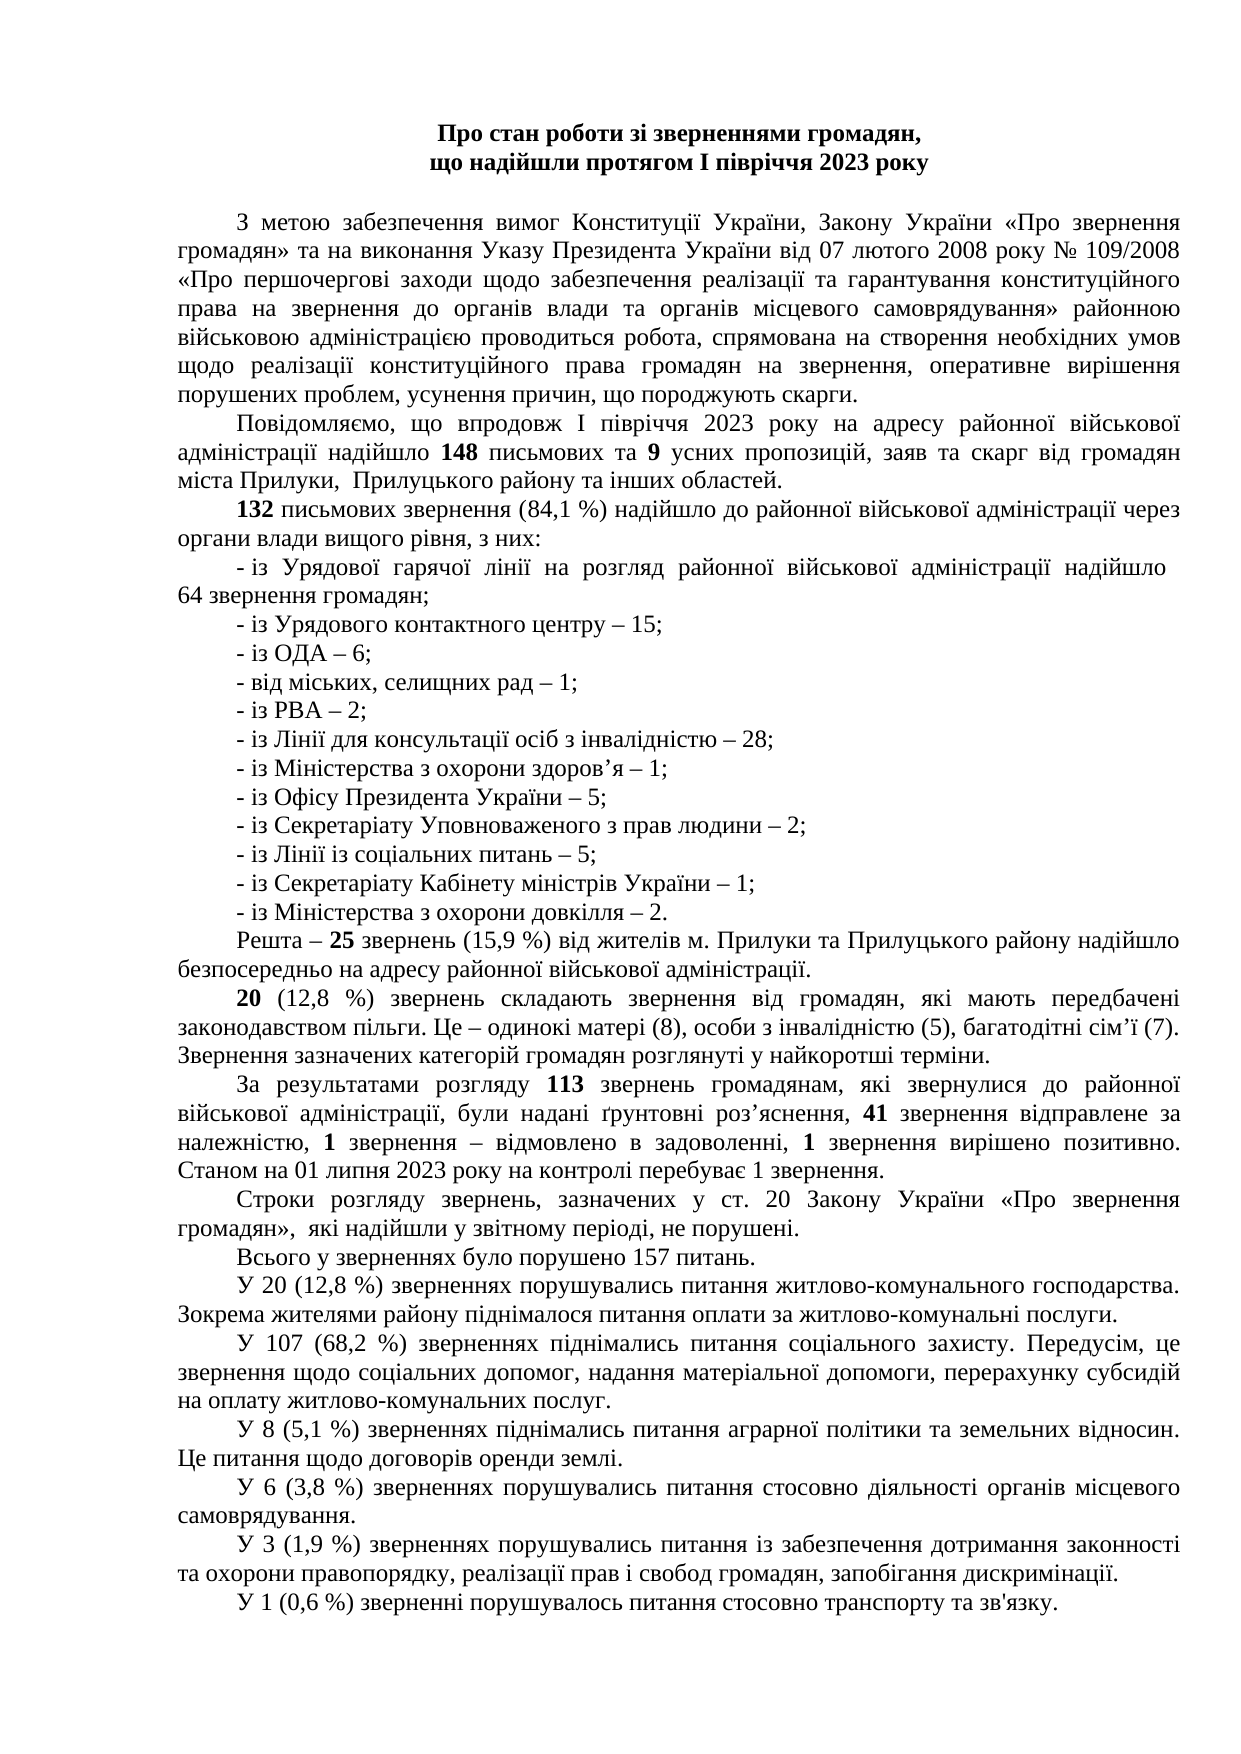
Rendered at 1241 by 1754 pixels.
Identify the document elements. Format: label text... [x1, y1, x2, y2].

text - із Секретаріату Кабінету міністрів України – 1; [177, 868, 1181, 897]
text - із Лінії із соціальних питань – 5; [177, 839, 1181, 868]
text що надійшли протягом І півріччя 2023 року [177, 147, 1181, 176]
text - із ОДА – 6; [177, 638, 1181, 667]
text У 6 (3,8 %) зверненнях порушувались питання стосовно діяльності органів місцевого самоврядування. [177, 1472, 1181, 1529]
text - із Міністерства з охорони здоров’я – 1; [177, 753, 1181, 782]
text 132 письмових звернення (84,1 %) надійшло до районної військової адміністрації через органи влади вищого рівня, з них: [177, 494, 1181, 552]
text - від міських, селищних рад – 1; [177, 667, 1181, 696]
text - із Урядового контактного центру – 15; [177, 609, 1181, 638]
text У 3 (1,9 %) зверненнях порушувались питання із забезпечення дотримання законності та охорони правопорядку, реалізації прав і свобод громадян, запобігання дискримінації. [177, 1529, 1181, 1587]
text - із Міністерства з охорони довкілля – 2. [177, 897, 1181, 926]
text Про стан роботи зі зверненнями громадян, [177, 118, 1181, 147]
text За результатами розгляду 113 звернень громадянам, які звернулися до районної військової адміністрації, були надані ґрунтовні роз’яснення, 41 звернення відправлене за належністю, 1 звернення – відмовлено в задоволенні, 1 звернення вирішено позитивно. Станом на 01 липня 2023 року на контролі перебуває 1 звернення. [177, 1069, 1181, 1184]
text - із Секретаріату Уповноваженого з прав людини – 2; [177, 811, 1181, 839]
text - із Офісу Президента України – 5; [177, 782, 1181, 811]
text Строки розгляду звернень, зазначених у ст. 20 Закону України «Про звернення громадян», які надійшли у звітному періоді, не порушені. [177, 1184, 1181, 1242]
text 20 (12,8 %) звернень складають звернення від громадян, які мають передбачені законодавством пільги. Це – одинокі матері (8), особи з інвалідністю (5), багатодітні сім’ї (7). Звернення зазначених категорій громадян розглянуті у найкоротші терміни. [177, 983, 1181, 1069]
text Решта – 25 звернень (15,9 %) від жителів м. Прилуки та Прилуцького району надійшло безпосередньо на адресу районної військової адміністрації. [177, 926, 1181, 983]
text У 8 (5,1 %) зверненнях піднімались питання аграрної політики та земельних відносин. Це питання щодо договорів оренди землі. [177, 1414, 1181, 1472]
text Всього у зверненнях було порушено 157 питань. [177, 1242, 1181, 1271]
text З метою забезпечення вимог Конституції України, Закону України «Про звернення громадян» та на виконання Указу Президента України від 07 лютого 2008 року № 109/2008 «Про першочергові заходи щодо забезпечення реалізації та гарантування конституційного права на звернення до органів влади та органів місцевого самоврядування» районною військовою адміністрацією проводиться робота, спрямована на створення необхідних умов щодо реалізації конституційного права громадян на звернення, оперативне вирішення порушених проблем, усунення причин, що породжують скарги. [177, 207, 1181, 408]
text У 1 (0,6 %) зверненні порушувалось питання стосовно транспорту та зв'язку. [177, 1587, 1181, 1616]
text У 20 (12,8 %) зверненнях порушувались питання житлово-комунального господарства. Зокрема жителями району піднімалося питання оплати за житлово-комунальні послуги. [177, 1271, 1181, 1328]
text - із Урядової гарячої лінії на розгляд районної військової адміністрації надійшло 64 звернення громадян; [177, 552, 1181, 609]
text У 107 (68,2 %) зверненнях піднімались питання соціального захисту. Передусім, це звернення щодо соціальних допомог, надання матеріальної допомоги, перерахунку субсидій на оплату житлово-комунальних послуг. [177, 1328, 1181, 1414]
text Повідомляємо, що впродовж І півріччя 2023 року на адресу районної військової адміністрації надійшло 148 письмових та 9 усних пропозицій, заяв та скарг від громадян міста Прилуки, Прилуцького району та інших областей. [177, 408, 1181, 494]
text - із РВА – 2; [177, 696, 1181, 724]
text - із Лінії для консультації осіб з інвалідністю – 28; [177, 724, 1181, 753]
